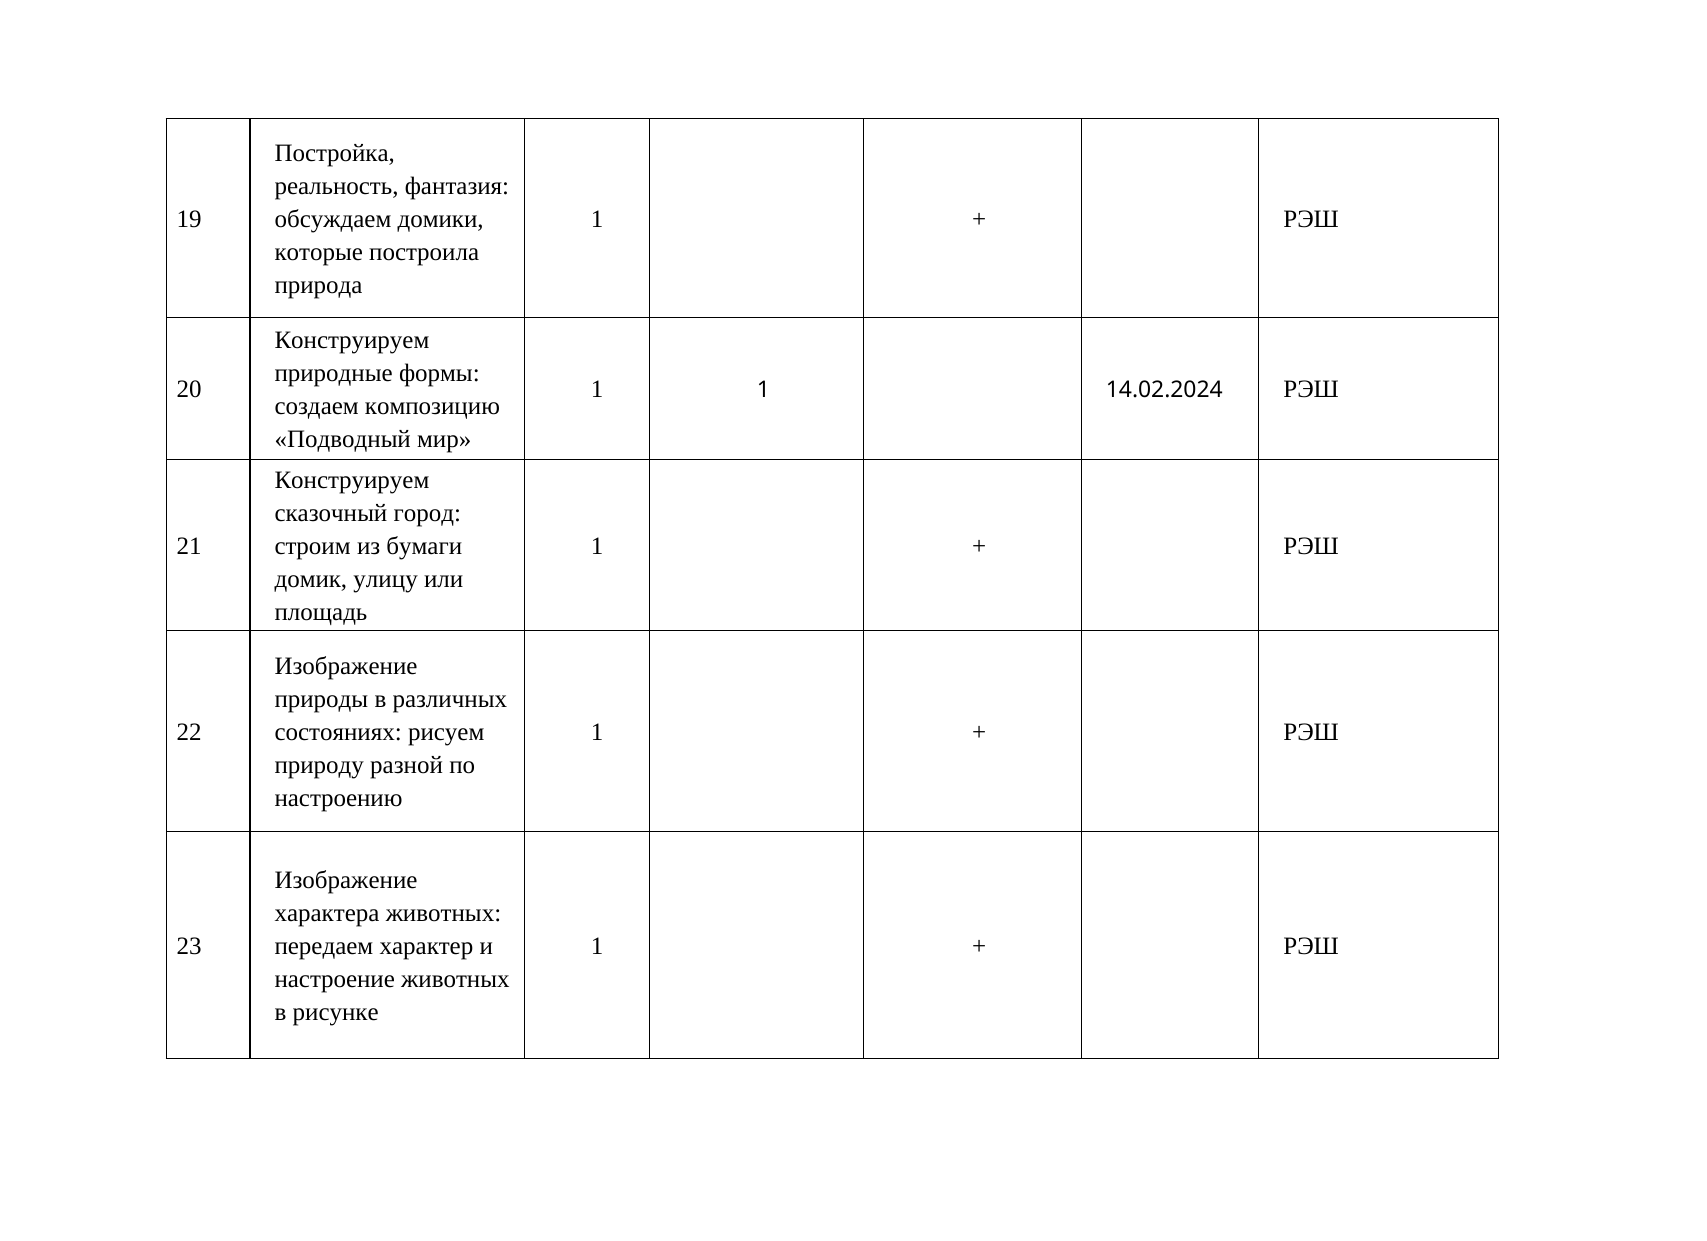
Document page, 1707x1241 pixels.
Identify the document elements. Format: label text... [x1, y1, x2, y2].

table_cell Изображение природы в различных состояниях: рисуем природу разной по настроению [251, 631, 524, 831]
table_cell [1082, 460, 1258, 630]
table_cell РЭШ [1259, 832, 1498, 1058]
table_cell 23 [167, 832, 249, 1058]
table_cell 19 [167, 119, 249, 317]
table_cell Изображение характера животных: передаем характер и настроение животных в рисунке [251, 832, 524, 1058]
table_cell 1 [650, 318, 863, 459]
table_cell 1 [525, 832, 649, 1058]
table_cell [650, 119, 863, 317]
table_cell Конструируем природные формы: создаем композицию «Подводный мир» [251, 318, 524, 459]
table_cell [1082, 119, 1258, 317]
table_cell [650, 631, 863, 831]
table_cell Постройка, реальность, фантазия: обсуждаем домики, которые построила природа [251, 119, 524, 317]
table_cell РЭШ [1259, 631, 1498, 831]
table_cell + [864, 460, 1081, 630]
table_cell Конструируем сказочный город: строим из бумаги домик, улицу или площадь [251, 460, 524, 630]
table_cell РЭШ [1259, 318, 1498, 459]
table_cell + [864, 832, 1081, 1058]
table_cell + [864, 119, 1081, 317]
table_cell 14.02.2024 [1082, 318, 1258, 459]
table_cell 1 [525, 119, 649, 317]
table_cell [650, 460, 863, 630]
table_cell [650, 832, 863, 1058]
table_cell [1082, 832, 1258, 1058]
table_cell [1082, 631, 1258, 831]
table_cell 21 [167, 460, 249, 630]
table_cell 1 [525, 631, 649, 831]
table_cell 1 [525, 318, 649, 459]
table_cell + [864, 631, 1081, 831]
table_cell РЭШ [1259, 119, 1498, 317]
table_cell РЭШ [1259, 460, 1498, 630]
table_cell 22 [167, 631, 249, 831]
table_cell 1 [525, 460, 649, 630]
table_cell [864, 318, 1081, 459]
table_cell 20 [167, 318, 249, 459]
